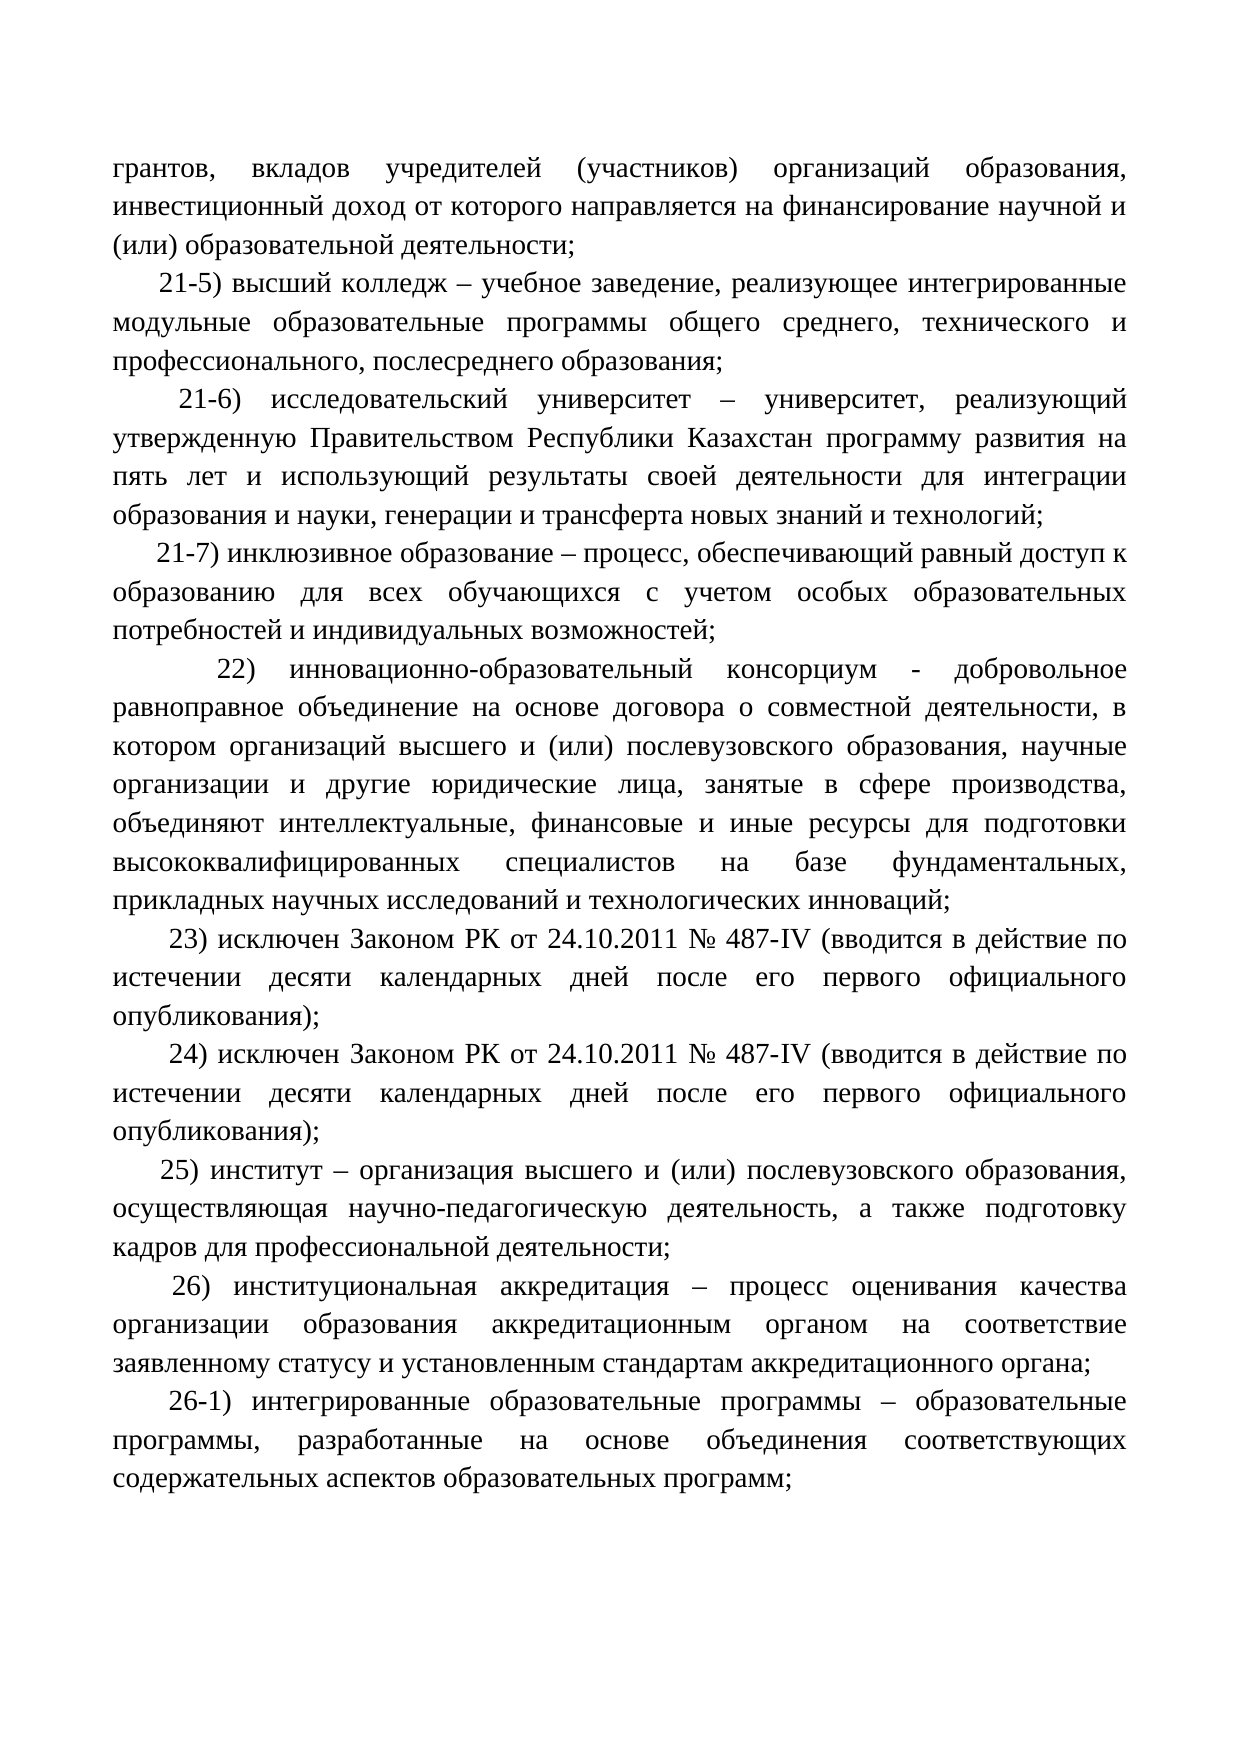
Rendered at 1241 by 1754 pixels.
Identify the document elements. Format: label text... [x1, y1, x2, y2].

text 24) исключен Законом РК от 24.10.2011 № 487-IV (вводится в действие по истечении десяти календарных дней после его первого официального опубликования); [112, 1036, 1128, 1147]
text 21-5) высший колледж – учебное заведение, реализующее интегрированные модульные образовательные программы общего среднего, технического и профессионального, послесреднего образования; [112, 266, 1128, 376]
text 25) институт – организация высшего и (или) послевузовского образования, осуществляющая научно-педагогическую деятельность, а также подготовку кадров для профессиональной деятельности; [112, 1152, 1128, 1263]
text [112, 150, 1128, 261]
text 22) инновационно-образовательный консорциум - добровольное равноправное объединение на основе договора о совместной деятельности, в котором организаций высшего и (или) послевузовского образования, научные организации и другие юридические лица, занятые в сфере производства, объединяют интеллектуальные, финансовые и иные ресурсы для подготовки высококвалифицированных специалистов на базе фундаментальных, прикладных научных исследований и технологических инноваций; [112, 651, 1128, 916]
text 26) институциональная аккредитация – процесс оценивания качества организации образования аккредитационным органом на соответствие заявленному статусу и установленным стандартам аккредитационного органа; [112, 1268, 1128, 1378]
text 23) исключен Законом РК от 24.10.2011 № 487-IV (вводится в действие по истечении десяти календарных дней после его первого официального опубликования); [112, 921, 1128, 1031]
text 21-6) исследовательский университет – университет, реализующий утвержденную Правительством Республики Казахстан программу развития на пять лет и использующий результаты своей деятельности для интеграции образования и науки, генерации и трансферта новых знаний и технологий; [112, 381, 1128, 530]
text 21-7) инклюзивное образование – процесс, обеспечивающий равный доступ к образованию для всех обучающихся с учетом особых образовательных потребностей и индивидуальных возможностей; [112, 535, 1128, 646]
text 26-1) интегрированные образовательные программы – образовательные программы, разработанные на основе объединения соответствующих содержательных аспектов образовательных программ; [112, 1383, 1128, 1494]
